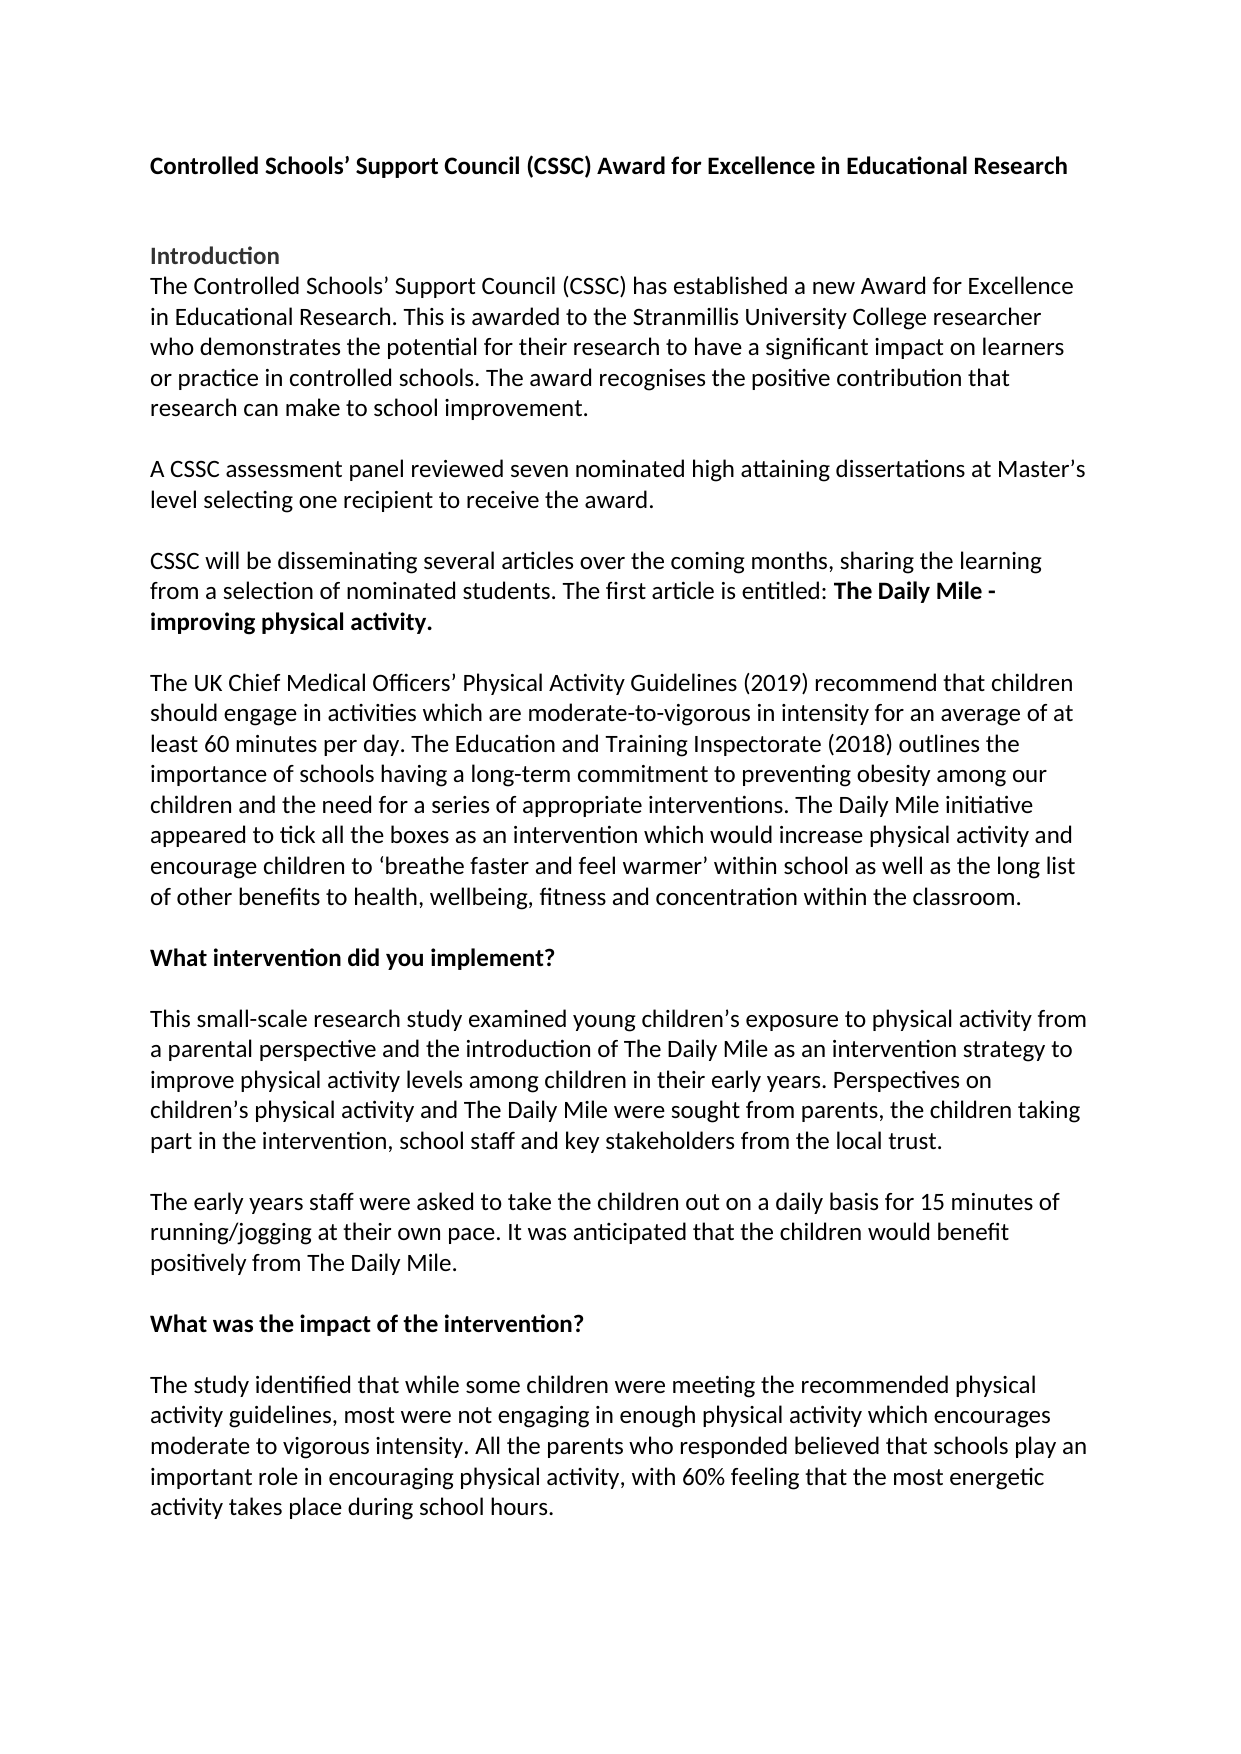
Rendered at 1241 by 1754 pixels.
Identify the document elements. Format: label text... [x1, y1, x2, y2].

text CSSC will be disseminating several articles over the coming months, sharing the learning from a selection of nominated students. The first article is entitled: The Daily Mile - improving physical activity. [150, 545, 1090, 637]
text What intervention did you implement? [150, 942, 1090, 972]
text Introduction [150, 240, 1090, 270]
text Controlled Schools’ Support Council (CSSC) Award for Excellence in Educational Research [150, 150, 1090, 181]
text The Controlled Schools’ Support Council (CSSC) has established a new Award for Excellence in Educational Research. This is awarded to the Stranmillis University College researcher who demonstrates the potential for their research to have a significant impact on learners or practice in controlled schools. The award recognises the positive contribution that research can make to school improvement. [150, 270, 1090, 423]
text What was the impact of the intervention? [150, 1308, 1090, 1338]
text This small-scale research study examined young children’s exposure to physical activity from a parental perspective and the introduction of The Daily Mile as an intervention strategy to improve physical activity levels among children in their early years. Perspectives on children’s physical activity and The Daily Mile were sought from parents, the children taking part in the intervention, school staff and key stakeholders from the local trust. [150, 1003, 1090, 1155]
text The UK Chief Medical Officers’ Physical Activity Guidelines (2019) recommend that children should engage in activities which are moderate-to-vigorous in intensity for an average of at least 60 minutes per day. The Education and Training Inspectorate (2018) outlines the importance of schools having a long-term commitment to preventing obesity among our children and the need for a series of appropriate interventions. The Daily Mile initiative appeared to tick all the boxes as an intervention which would increase physical activity and encourage children to ‘breathe faster and feel warmer’ within school as well as the long list of other benefits to health, wellbeing, fitness and concentration within the classroom. [150, 667, 1090, 911]
text The study identified that while some children were meeting the recommended physical activity guidelines, most were not engaging in enough physical activity which encourages moderate to vigorous intensity. All the parents who responded believed that schools play an important role in encouraging physical activity, with 60% feeling that the most energetic activity takes place during school hours. [150, 1369, 1090, 1522]
text The early years staff were asked to take the children out on a daily basis for 15 minutes of running/jogging at their own pace. It was anticipated that the children would benefit positively from The Daily Mile. [150, 1186, 1090, 1277]
text A CSSC assessment panel reviewed seven nominated high attaining dissertations at Master’s level selecting one recipient to receive the award. [150, 453, 1090, 514]
